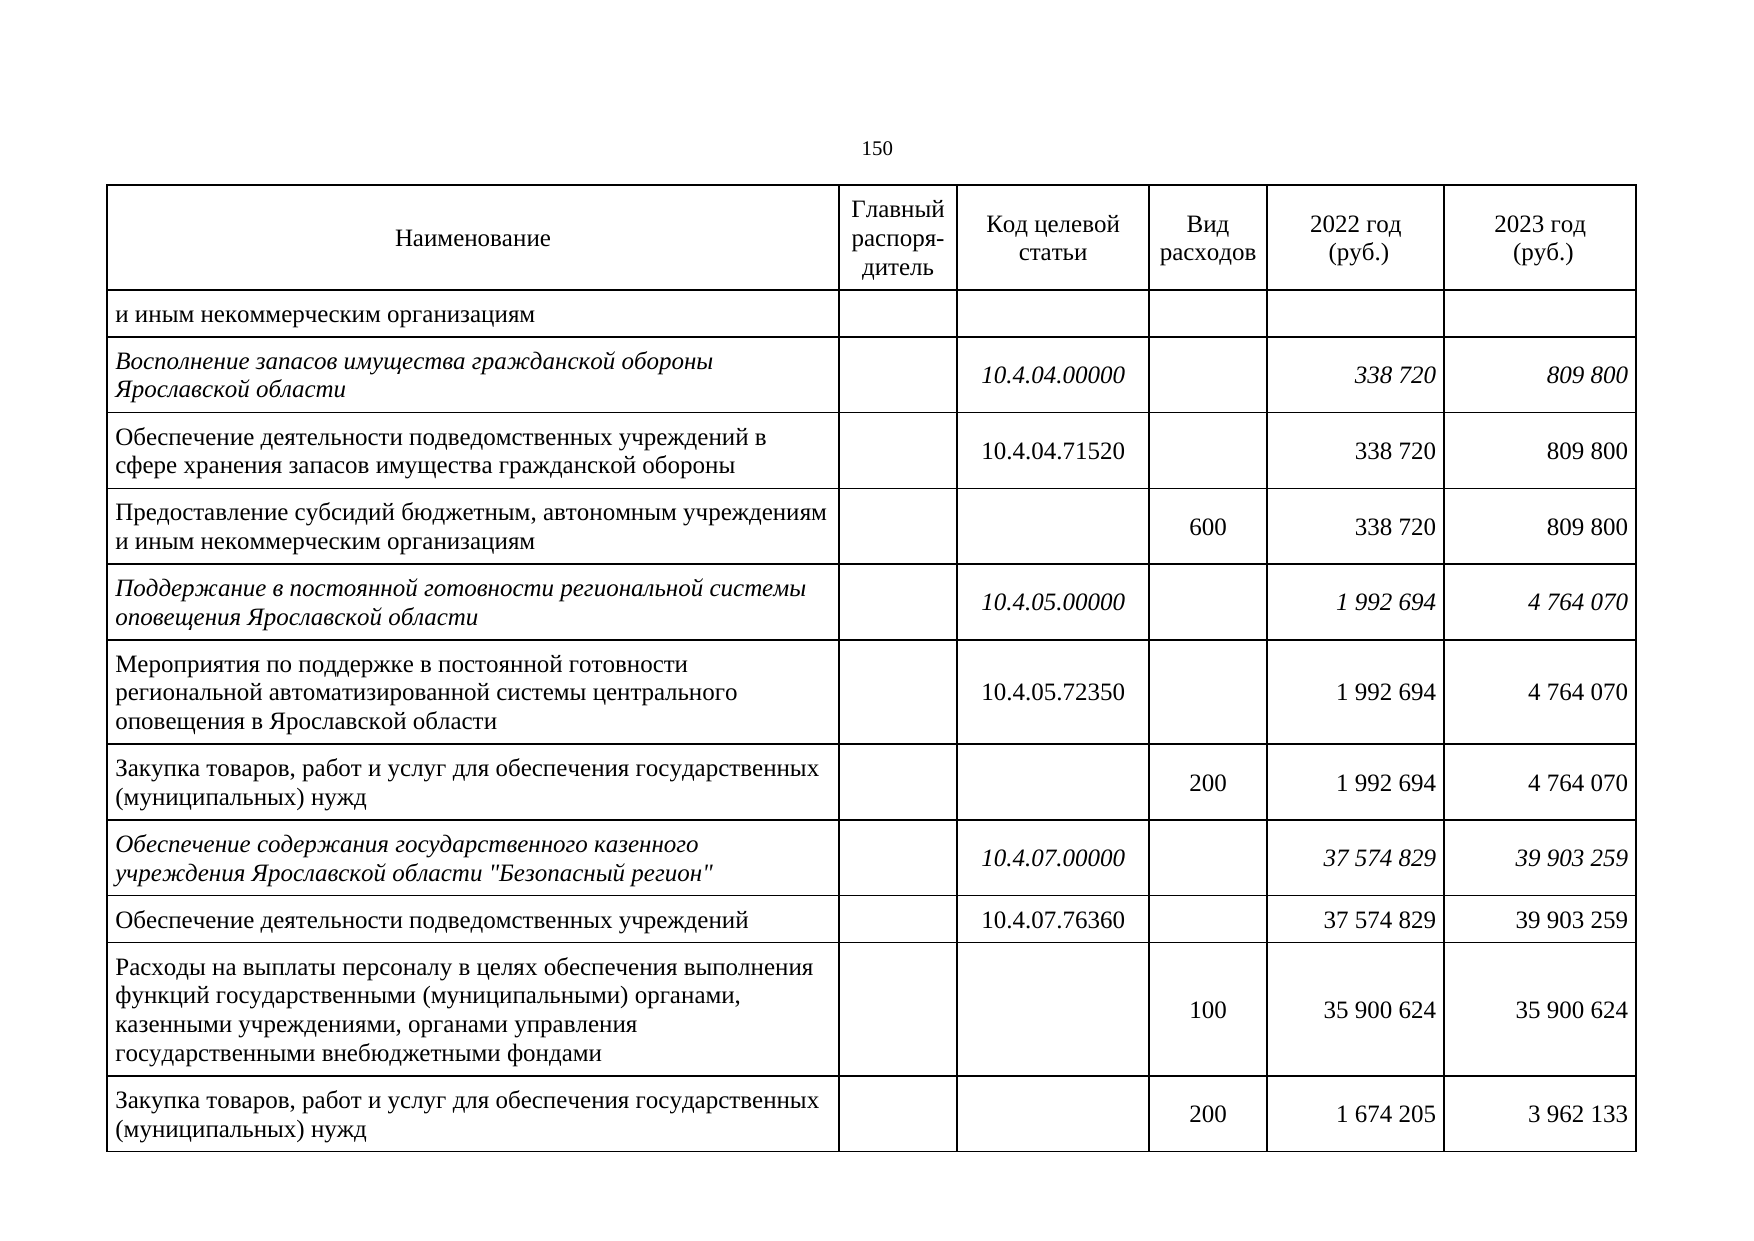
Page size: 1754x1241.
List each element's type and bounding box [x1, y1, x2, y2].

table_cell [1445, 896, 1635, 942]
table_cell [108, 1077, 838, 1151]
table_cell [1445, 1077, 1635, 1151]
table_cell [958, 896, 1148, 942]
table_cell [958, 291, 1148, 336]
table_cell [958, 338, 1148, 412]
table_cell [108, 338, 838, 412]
table_header [108, 186, 838, 289]
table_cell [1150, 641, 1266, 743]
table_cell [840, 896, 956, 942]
table_header [958, 186, 1148, 289]
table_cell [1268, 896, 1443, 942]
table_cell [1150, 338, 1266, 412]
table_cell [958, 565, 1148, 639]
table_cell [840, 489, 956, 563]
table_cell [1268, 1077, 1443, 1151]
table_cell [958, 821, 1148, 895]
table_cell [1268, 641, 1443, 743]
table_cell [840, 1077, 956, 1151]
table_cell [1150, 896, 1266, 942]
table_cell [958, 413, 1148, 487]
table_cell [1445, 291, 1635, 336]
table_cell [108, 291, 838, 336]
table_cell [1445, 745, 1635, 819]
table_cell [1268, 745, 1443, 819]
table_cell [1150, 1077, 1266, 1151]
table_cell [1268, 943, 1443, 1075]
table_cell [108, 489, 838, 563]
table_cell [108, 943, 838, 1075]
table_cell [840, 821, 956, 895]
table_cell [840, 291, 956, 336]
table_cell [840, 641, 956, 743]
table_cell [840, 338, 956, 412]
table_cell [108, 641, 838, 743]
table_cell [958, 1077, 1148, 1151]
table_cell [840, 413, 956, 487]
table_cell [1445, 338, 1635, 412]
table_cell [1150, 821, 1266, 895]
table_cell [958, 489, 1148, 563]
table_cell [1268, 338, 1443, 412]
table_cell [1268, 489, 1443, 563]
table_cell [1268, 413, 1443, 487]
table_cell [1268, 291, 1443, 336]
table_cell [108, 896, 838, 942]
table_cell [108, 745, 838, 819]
table_header [1150, 186, 1266, 289]
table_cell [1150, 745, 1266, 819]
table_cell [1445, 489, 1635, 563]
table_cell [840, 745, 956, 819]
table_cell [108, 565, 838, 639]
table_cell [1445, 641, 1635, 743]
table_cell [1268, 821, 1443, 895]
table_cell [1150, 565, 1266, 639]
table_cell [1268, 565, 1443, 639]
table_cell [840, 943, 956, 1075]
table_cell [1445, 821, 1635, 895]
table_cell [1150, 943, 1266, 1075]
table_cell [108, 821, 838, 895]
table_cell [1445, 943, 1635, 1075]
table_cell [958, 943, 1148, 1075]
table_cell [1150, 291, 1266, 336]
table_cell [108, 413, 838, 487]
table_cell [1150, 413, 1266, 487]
table_header [840, 186, 956, 289]
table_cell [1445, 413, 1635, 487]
table_header [1445, 186, 1635, 289]
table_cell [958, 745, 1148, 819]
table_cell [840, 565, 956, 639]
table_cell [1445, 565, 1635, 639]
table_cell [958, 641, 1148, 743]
table_header [1268, 186, 1443, 289]
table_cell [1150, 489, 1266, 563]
